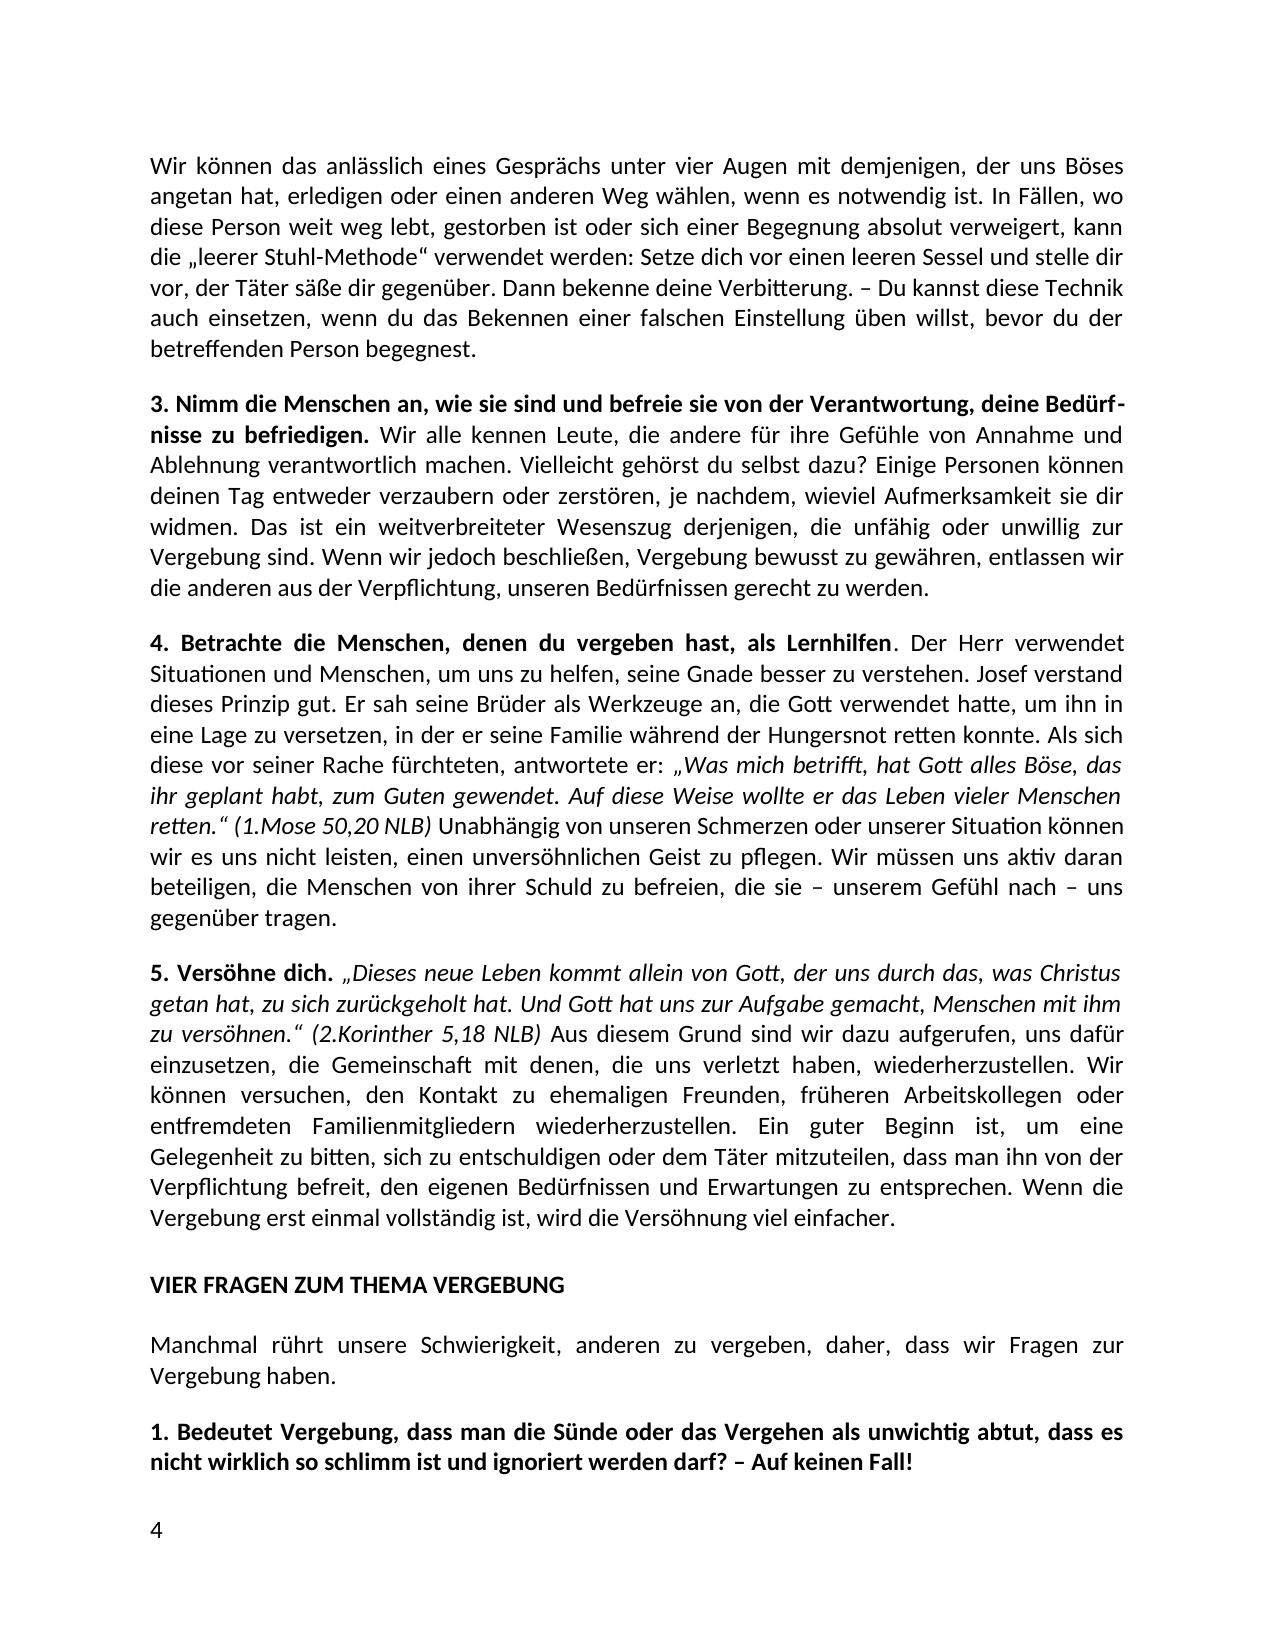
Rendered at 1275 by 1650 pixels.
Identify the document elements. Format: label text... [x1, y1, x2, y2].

text 1. Bedeutet Vergebung, dass man die Sünde oder das Vergehen als unwichtig abtut, dass es nicht wirklich so schlimm ist und ignoriert werden darf? – Auf keinen Fall! [150, 1416, 1125, 1477]
text 3. Nimm die Menschen an, wie sie sind und befreie sie von der Verantwortung, deine Bedürfnisse zu befriedigen. Wir alle kennen Leute, die andere für ihre Gefühle von Annahme und Ablehnung verantwortlich machen. Vielleicht gehörst du selbst dazu? Einige Personen können deinen Tag entweder verzaubern oder zerstören, je nachdem, wieviel Aufmerksamkeit sie dir widmen. Das ist ein weitverbreiteter Wesenszug derjenigen, die unfähig oder unwillig zur Vergebung sind. Wenn wir jedoch beschließen, Vergebung bewusst zu gewähren, entlassen wir die anderen aus der Verpflichtung, unseren Bedürfnissen gerecht zu werden. [150, 389, 1125, 602]
text 4. Betrachte die Menschen, denen du vergeben hast, als Lernhilfen. Der Herr verwendet Situationen und Menschen, um uns zu helfen, seine Gnade besser zu verstehen. Josef verstand dieses Prinzip gut. Er sah seine Brüder als Werkzeuge an, die Gott verwendet hatte, um ihn in eine Lage zu versetzen, in der er seine Familie während der Hungersnot retten konnte. Als sich diese vor seiner Rache fürchteten, antwortete er: „Was mich betrifft, hat Gott alles Böse, das ihr geplant habt, zum Guten gewendet. Auf diese Weise wollte er das Leben vieler Menschen retten.“ (1.Mose 50,20 NLB) Unabhängig von unseren Schmerzen oder unserer Situation können wir es uns nicht leisten, einen unversöhnlichen Geist zu pflegen. Wir müssen uns aktiv daran beteiligen, die Menschen von ihrer Schuld zu befreien, die sie – unserem Gefühl nach – uns gegenüber tragen. [150, 627, 1125, 932]
text 5. Versöhne dich. „Dieses neue Leben kommt allein von Gott, der uns durch das, was Christus getan hat, zu sich zurückgeholt hat. Und Gott hat uns zur Aufgabe gemacht, Menschen mit ihm zu versöhnen.“ (2.Korinther 5,18 NLB) Aus diesem Grund sind wir dazu aufgerufen, uns dafür einzusetzen, die Gemeinschaft mit denen, die uns verletzt haben, wiederherzustellen. Wir können versuchen, den Kontakt zu ehemaligen Freunden, früheren Arbeitskollegen oder entfremdeten Familienmitgliedern wiederherzustellen. Ein guter Beginn ist, um eine Gelegenheit zu bitten, sich zu entschuldigen oder dem Täter mitzuteilen, dass man ihn von der Verpflichtung befreit, den eigenen Bedürfnissen und Erwartungen zu entsprechen. Wenn die Vergebung erst einmal vollständig ist, wird die Versöhnung viel einfacher. [150, 957, 1125, 1232]
text VIER FRAGEN ZUM THEMA VERGEBUNG [150, 1270, 1125, 1300]
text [150, 150, 1125, 364]
text Manchmal rührt unsere Schwierigkeit, anderen zu vergeben, daher, dass wir Fragen zur Vergebung haben. [150, 1330, 1125, 1391]
